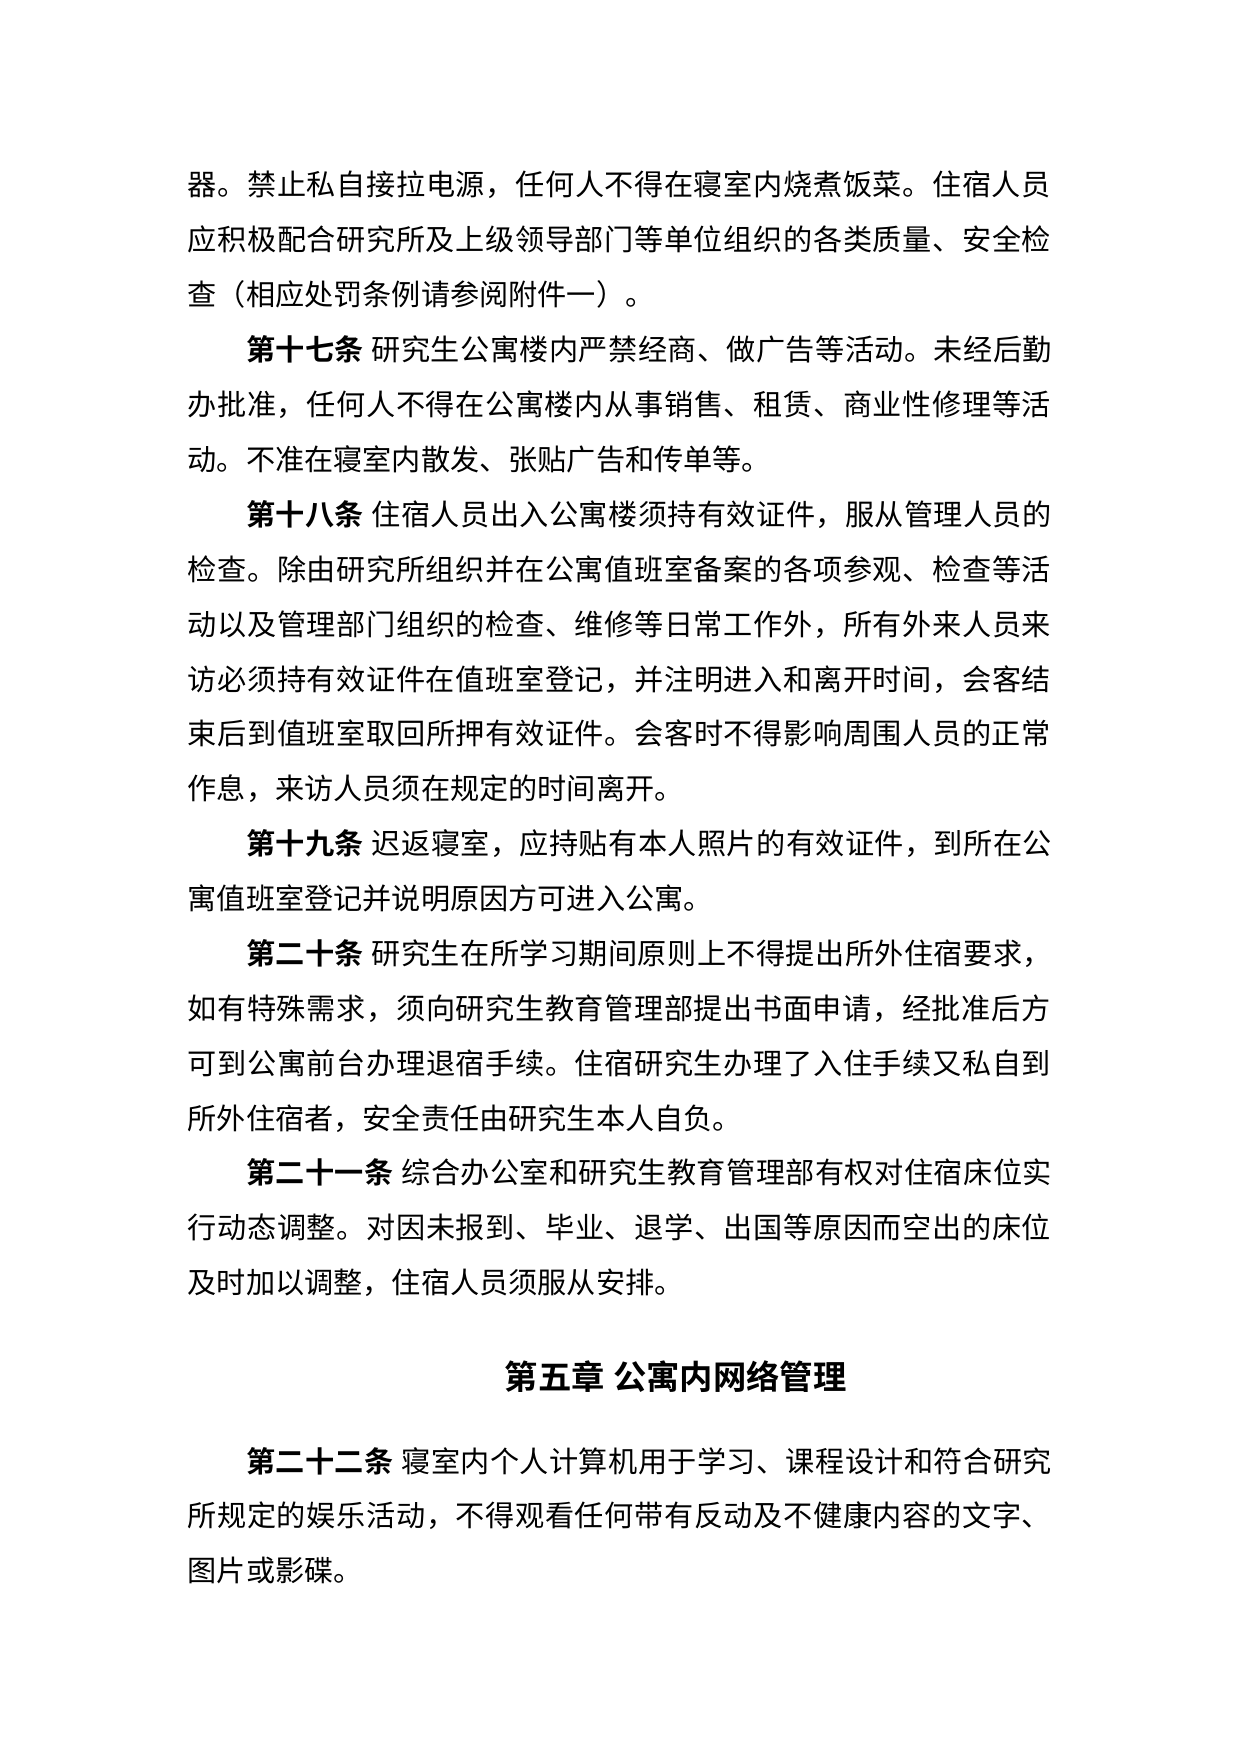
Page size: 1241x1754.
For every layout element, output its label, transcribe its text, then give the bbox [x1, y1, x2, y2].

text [187, 162, 1053, 314]
text 第二十条 研究生在所学习期间原则上不得提出所外住宿要求，如有特殊需求，须向研究生教育管理部提出书面申请，经批准后方可到公寓前台办理退宿手续。住宿研究生办理了入住手续又私自到所外住宿者，安全责任由研究生本人自负。 [187, 931, 1053, 1137]
list 第五章 公寓内网络管理 [298, 1344, 1053, 1409]
text 第十九条 迟返寝室，应持贴有本人照片的有效证件，到所在公寓值班室登记并说明原因方可进入公寓。 [187, 821, 1053, 918]
text 第十七条 研究生公寓楼内严禁经商、做广告等活动。未经后勤办批准，任何人不得在公寓楼内从事销售、租赁、商业性修理等活动。不准在寝室内散发、张贴广告和传单等。 [187, 327, 1053, 479]
text 第二十二条 寝室内个人计算机用于学习、课程设计和符合研究所规定的娱乐活动，不得观看任何带有反动及不健康内容的文字、图片或影碟。 [187, 1438, 1053, 1590]
text 第十八条 住宿人员出入公寓楼须持有效证件，服从管理人员的检查。除由研究所组织并在公寓值班室备案的各项参观、检查等活动以及管理部门组织的检查、维修等日常工作外，所有外来人员来访必须持有效证件在值班室登记，并注明进入和离开时间，会客结束后到值班室取回所押有效证件。会客时不得影响周围人员的正常作息，来访人员须在规定的时间离开。 [187, 491, 1053, 808]
text 第二十一条 综合办公室和研究生教育管理部有权对住宿床位实行动态调整。对因未报到、毕业、退学、出国等原因而空出的床位及时加以调整，住宿人员须服从安排。 [187, 1150, 1053, 1302]
